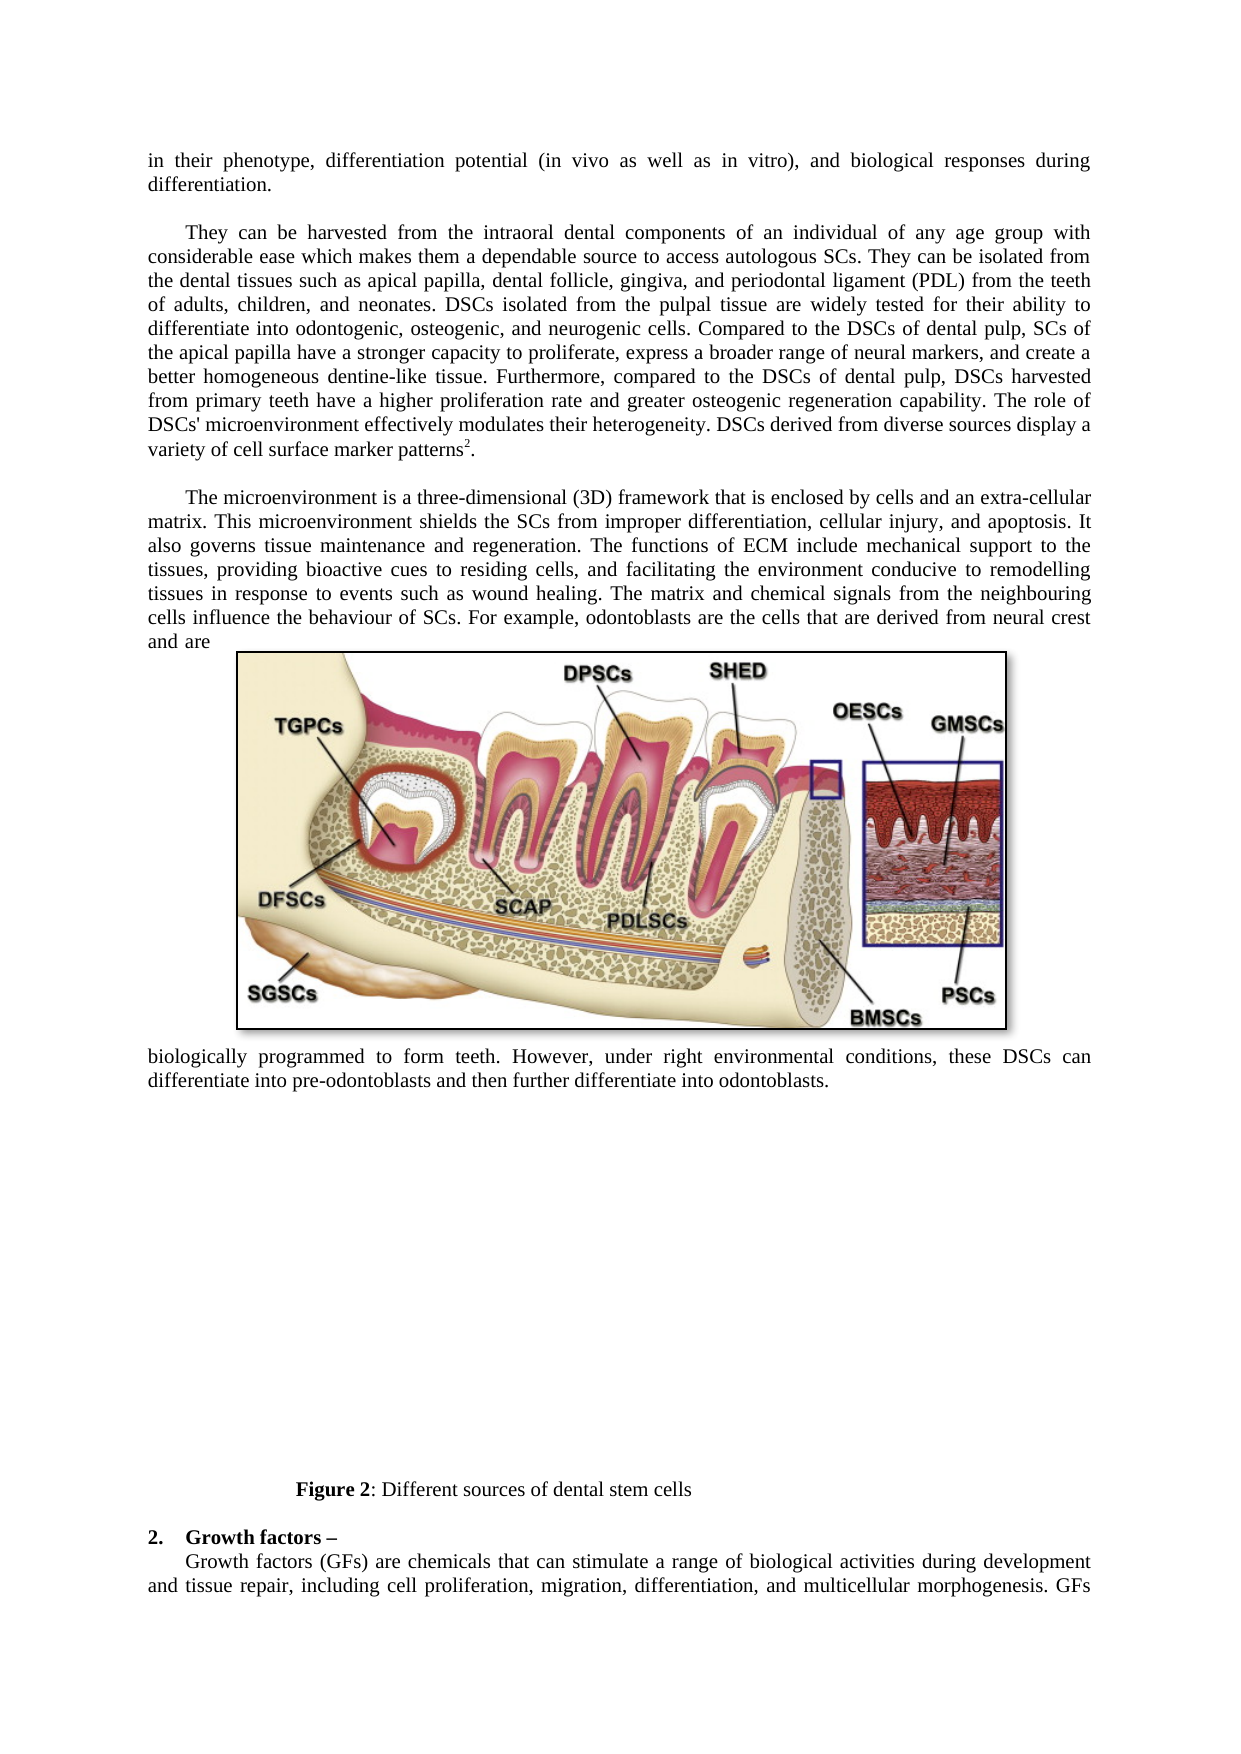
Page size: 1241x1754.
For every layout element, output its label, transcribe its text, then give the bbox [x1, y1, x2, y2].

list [148, 148, 1092, 196]
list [148, 1549, 1092, 1597]
list Growth factors – [148, 1525, 1092, 1549]
text Figure 2: Different sources of dental stem cells [223, 1477, 1092, 1501]
list They can be harvested from the intraoral dental components of an individual of any age group with considerable ease which makes them a dependable source to access autologous SCs. They can be isolated from the dental tissues such as apical papilla, dental follicle, gingiva, and periodontal ligament (PDL) from the teeth of adults, children, and neonates. DSCs isolated from the pulpal tissue are widely tested for their ability to differentiate into odontogenic, osteogenic, and neurogenic cells. Compared to the DSCs of dental pulp, SCs of the apical papilla have a stronger capacity to proliferate, express a broader range of neural markers, and create a better homogeneous dentine-like tissue. Furthermore, compared to the DSCs of dental pulp, DSCs harvested from primary teeth have a higher proliferation rate and greater osteogenic regeneration capability. The role of DSCs' microenvironment effectively modulates their heterogeneity. DSCs derived from diverse sources display a variety of cell surface marker patterns2. [148, 220, 1092, 461]
picture [238, 653, 1005, 1028]
